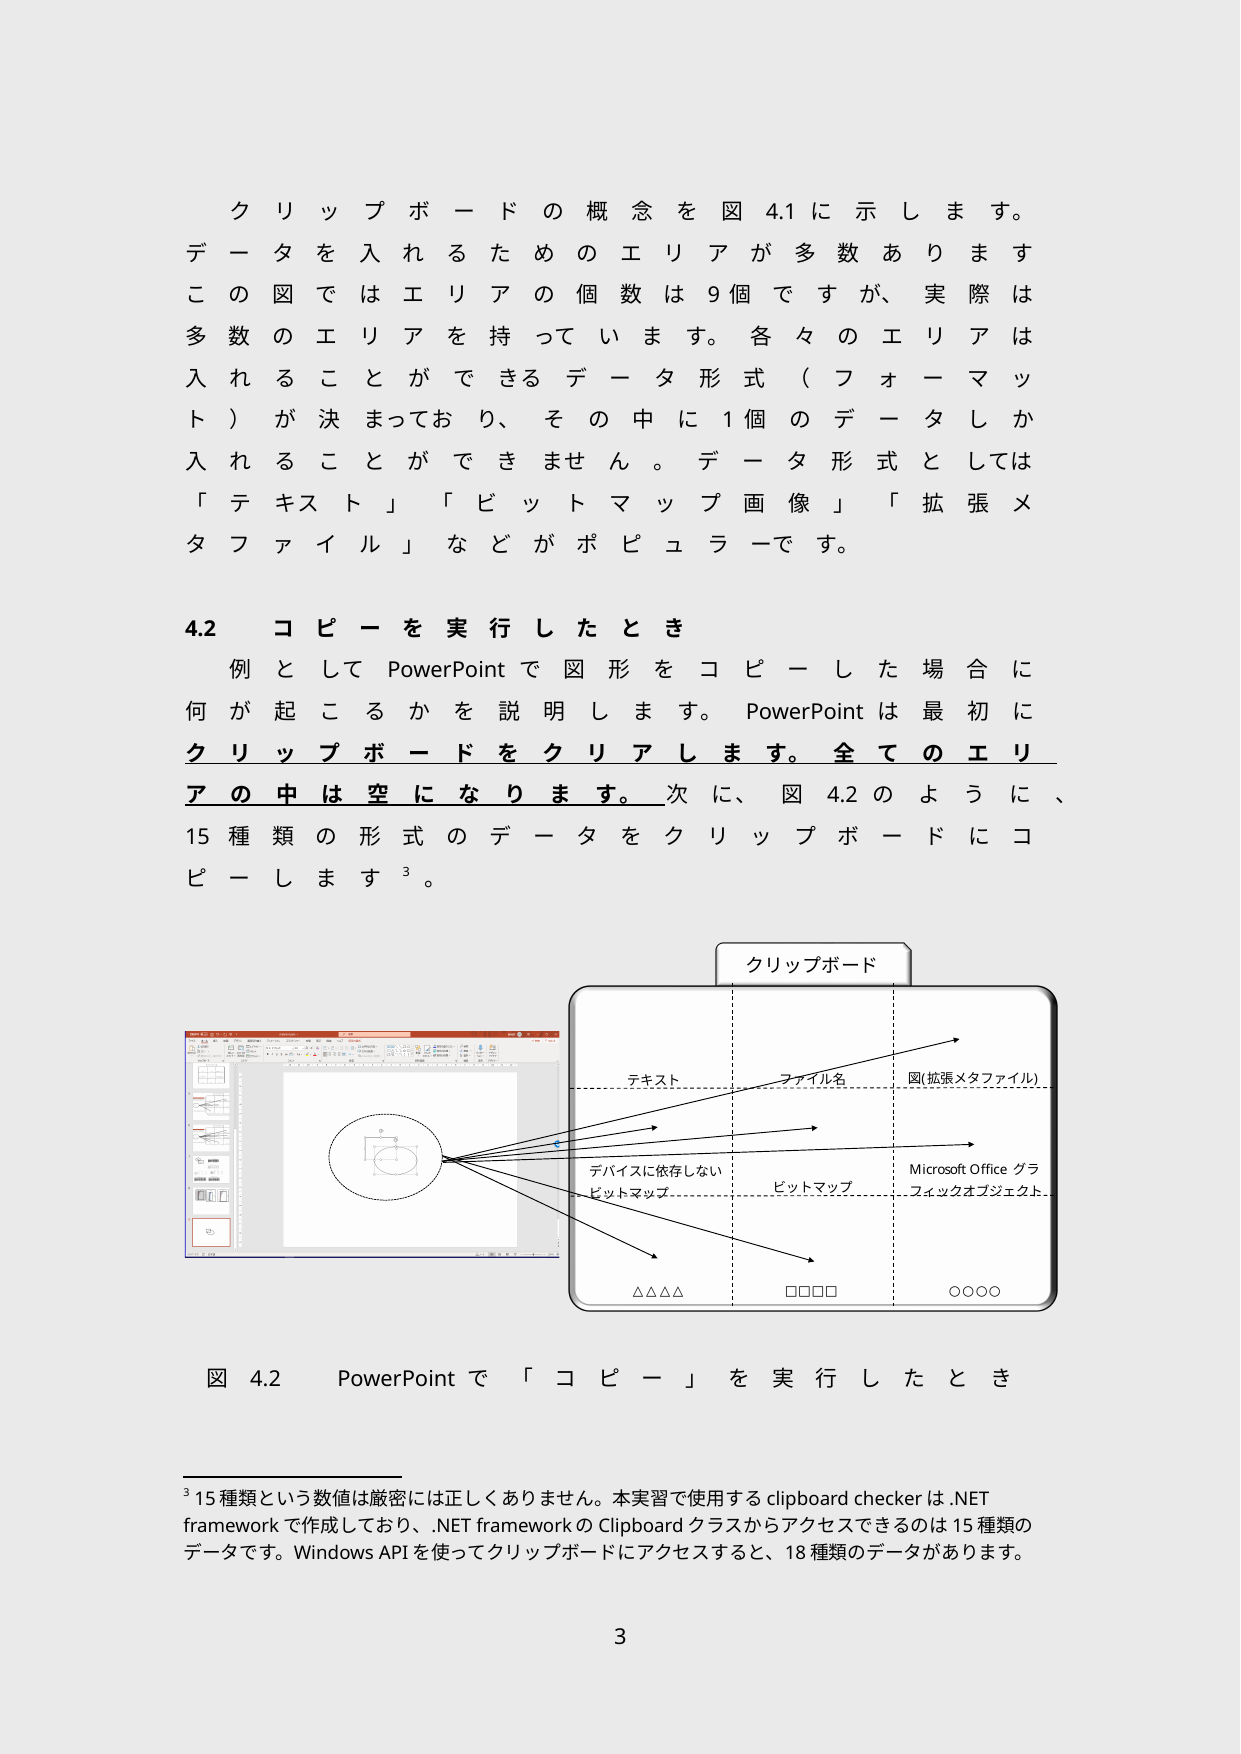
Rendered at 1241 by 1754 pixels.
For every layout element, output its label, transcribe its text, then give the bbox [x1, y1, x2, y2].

text クリップボードの概念を図4.1に示します。データを入れるためのエリアが多数あります。この図ではエリアの個数は9個ですが、実際は多数のエリアを持っています。各々のエリアは入れることができるデータ形式（フォーマット）が決まっており、その中に1個のデータしか入れることができません。データ形式としては「テキスト」「ビットマップ画像」「拡張メタファイル」などがポピュラーです。 [185, 189, 1056, 564]
text 例としてPowerPointで図形をコピーした場合に何が起こるかを説明します。PowerPointは最初にクリップボードをクリアします。全てのエリアの中は空になります。次に、図4.2のように、15種類の形式のデータをクリップボードにコピーします。 [185, 764, 1056, 897]
text 例としてPowerPointで図形をコピーした場合に何が起こるかを説明します。PowerPointは最初にクリップボードをクリアします。全てのエリアの中は空になります。次に、図4.2のように、15種類の形式のデータをクリップボードにコピーします。 [185, 647, 1056, 763]
text 図4.2 PowerPointで「コピー」を実行したとき [185, 1356, 1056, 1397]
subtitle コピーを実行したとき [185, 606, 1056, 647]
